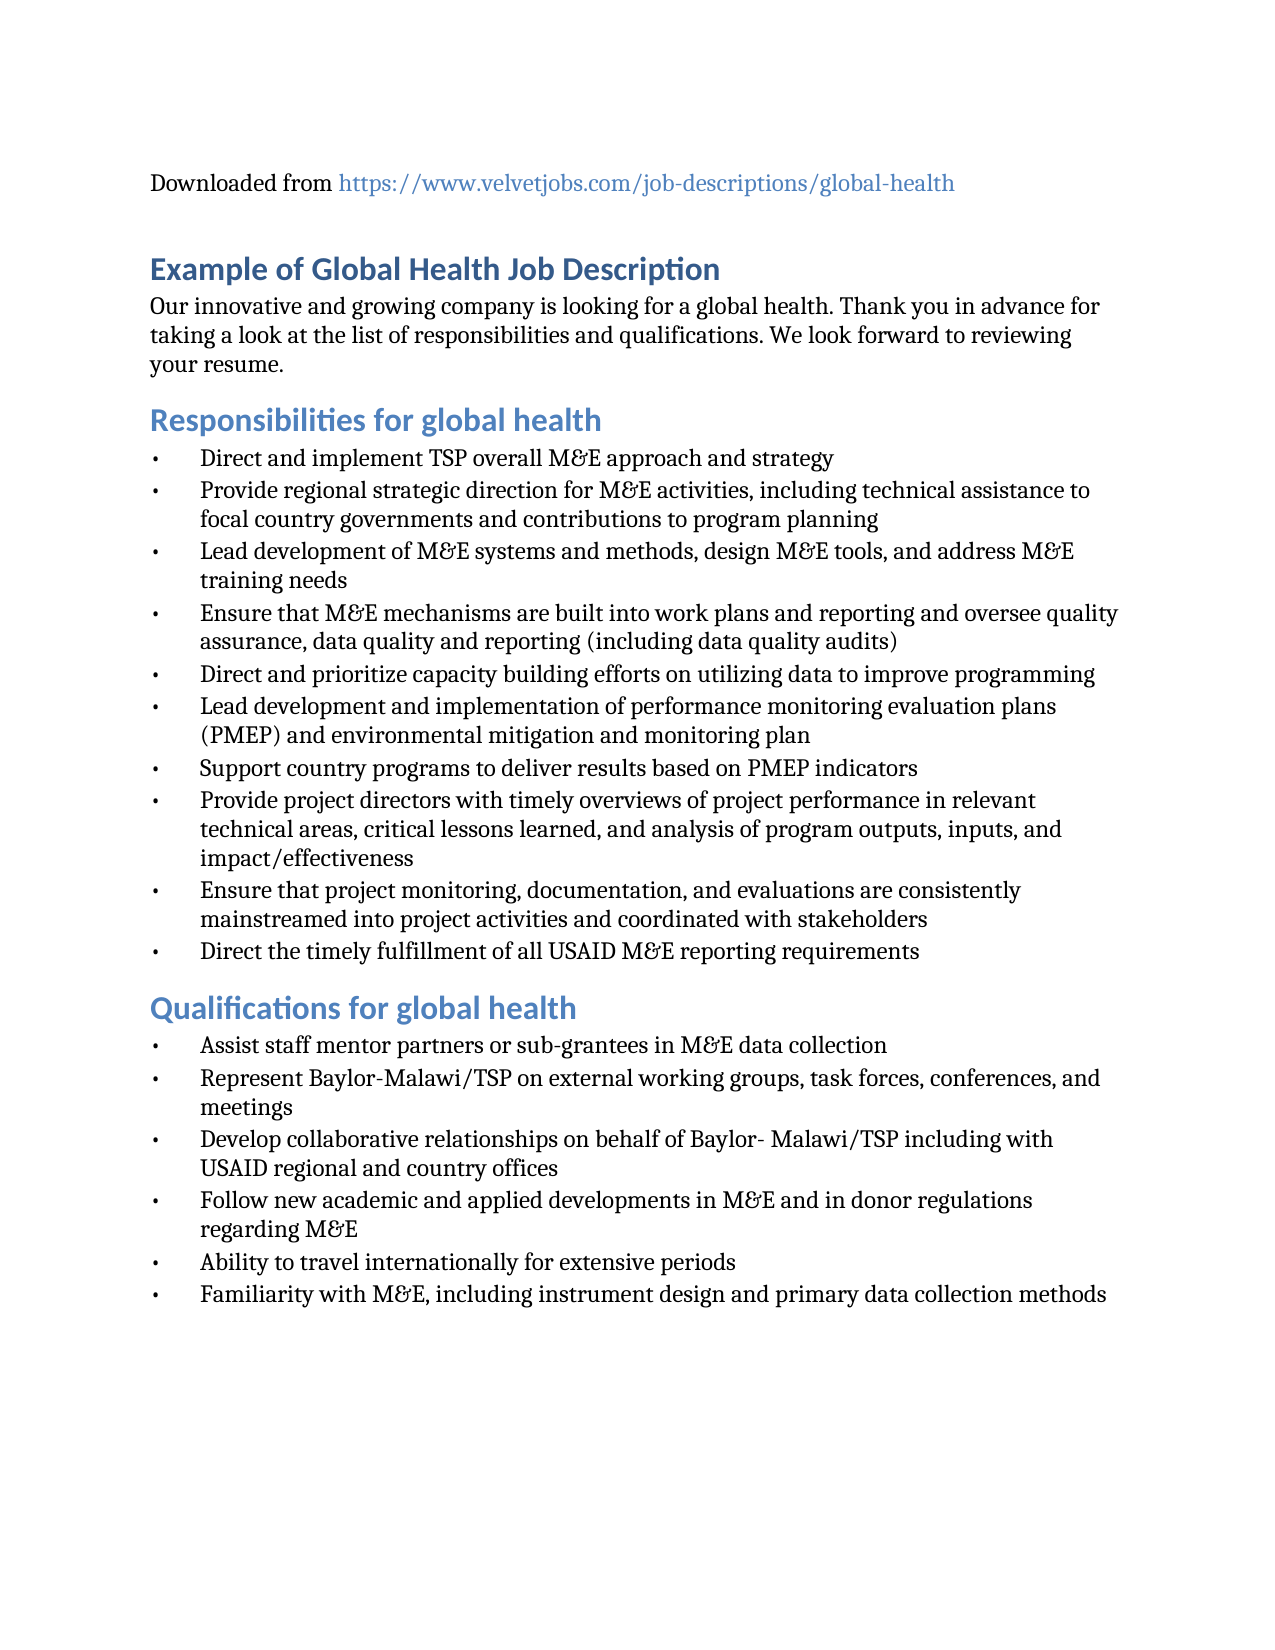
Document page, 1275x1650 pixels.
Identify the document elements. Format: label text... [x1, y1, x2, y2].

list Ensure that M&E mechanisms are built into work plans and reporting and oversee quality assurance, data quality and reporting (including data quality audits) [150, 598, 1125, 656]
text Downloaded from https://www.velvetjobs.com/job-descriptions/global-health [150, 169, 1125, 197]
list Lead development of M&E systems and methods, design M&E tools, and address M&E training needs [150, 537, 1125, 595]
list Direct and prioritize capacity building efforts on utilizing data to improve programming [150, 660, 1125, 688]
list Assist staff mentor partners or sub-grantees in M&E data collection [150, 1031, 1125, 1060]
list Lead development and implementation of performance monitoring evaluation plans (PMEP) and environmental mitigation and monitoring plan [150, 692, 1125, 750]
list Ability to travel internationally for extensive periods [150, 1248, 1125, 1276]
list Support country programs to deliver results based on PMEP indicators [150, 753, 1125, 782]
subtitle Example of Global Health Job Description [150, 247, 1125, 288]
list Direct the timely fulfillment of all USAID M&E reporting requirements [150, 937, 1125, 966]
text Our innovative and growing company is looking for a global health. Thank you in advance for taking a look at the list of responsibilities and qualifications. We look forward to reviewing your resume. [150, 292, 1125, 378]
list Represent Baylor-Malawi/TSP on external working groups, task forces, conferences, and meetings [150, 1064, 1125, 1121]
list Provide project directors with timely overviews of project performance in relevant technical areas, critical lessons learned, and analysis of program outputs, inputs, and impact/effectiveness [150, 786, 1125, 872]
list Follow new academic and applied developments in M&E and in donor regulations regarding M&E [150, 1186, 1125, 1244]
list Develop collaborative relationships on behalf of Baylor- Malawi/TSP including with USAID regional and country offices [150, 1125, 1125, 1183]
list Direct and implement TSP overall M&E approach and strategy [150, 443, 1125, 472]
list Familiarity with M&E, including instrument design and primary data collection methods [150, 1280, 1125, 1309]
subtitle Responsibilities for global health [150, 399, 1125, 440]
list Ensure that project monitoring, documentation, and evaluations are consistently mainstreamed into project activities and coordinated with stakeholders [150, 876, 1125, 933]
subtitle Qualifications for global health [150, 987, 1125, 1028]
list Provide regional strategic direction for M&E activities, including technical assistance to focal country governments and contributions to program planning [150, 476, 1125, 533]
